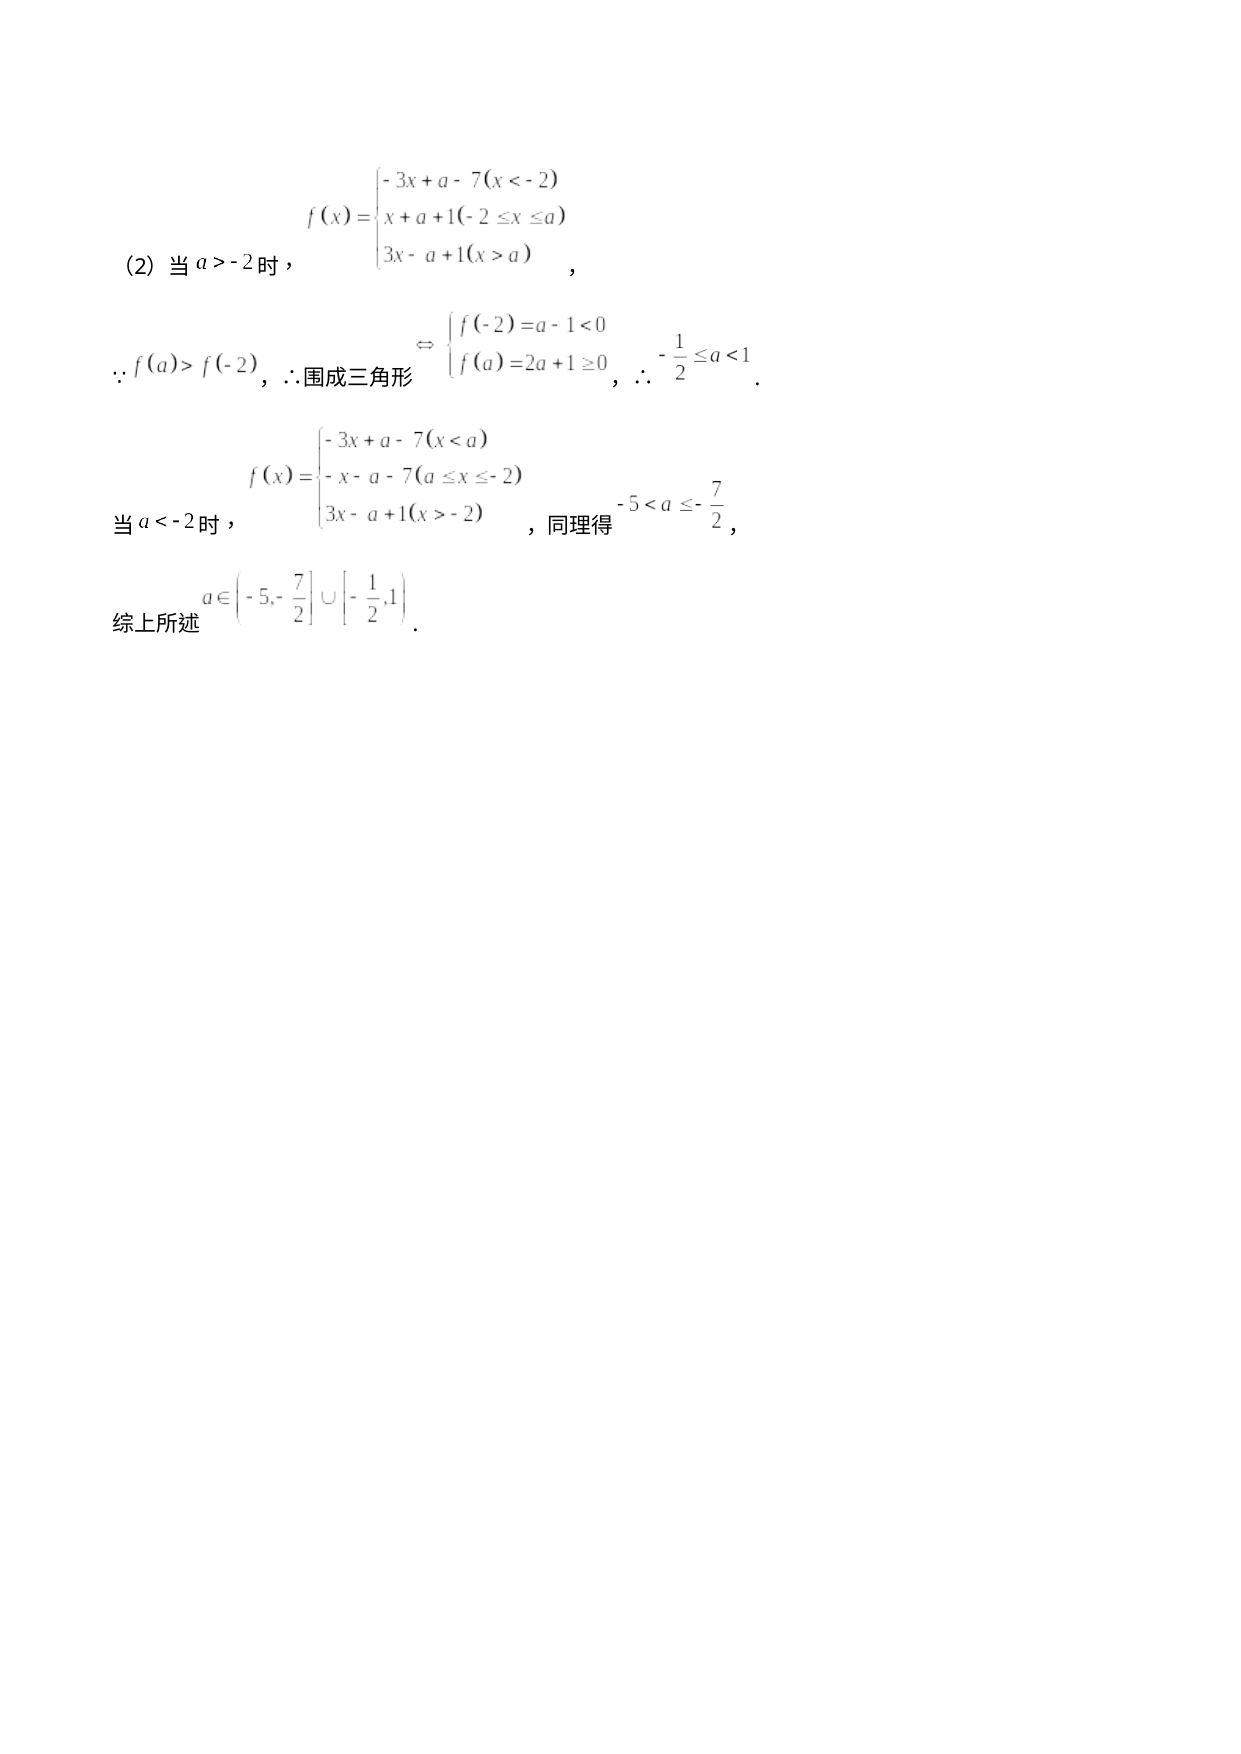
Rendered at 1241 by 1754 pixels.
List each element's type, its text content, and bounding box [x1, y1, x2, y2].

text （2）当时，， [112, 162, 1128, 292]
text ∵，∴围成三角形，∴. [112, 308, 1128, 405]
text 当时，，同理得， [112, 421, 1128, 551]
text 综上所述. [112, 567, 1128, 664]
